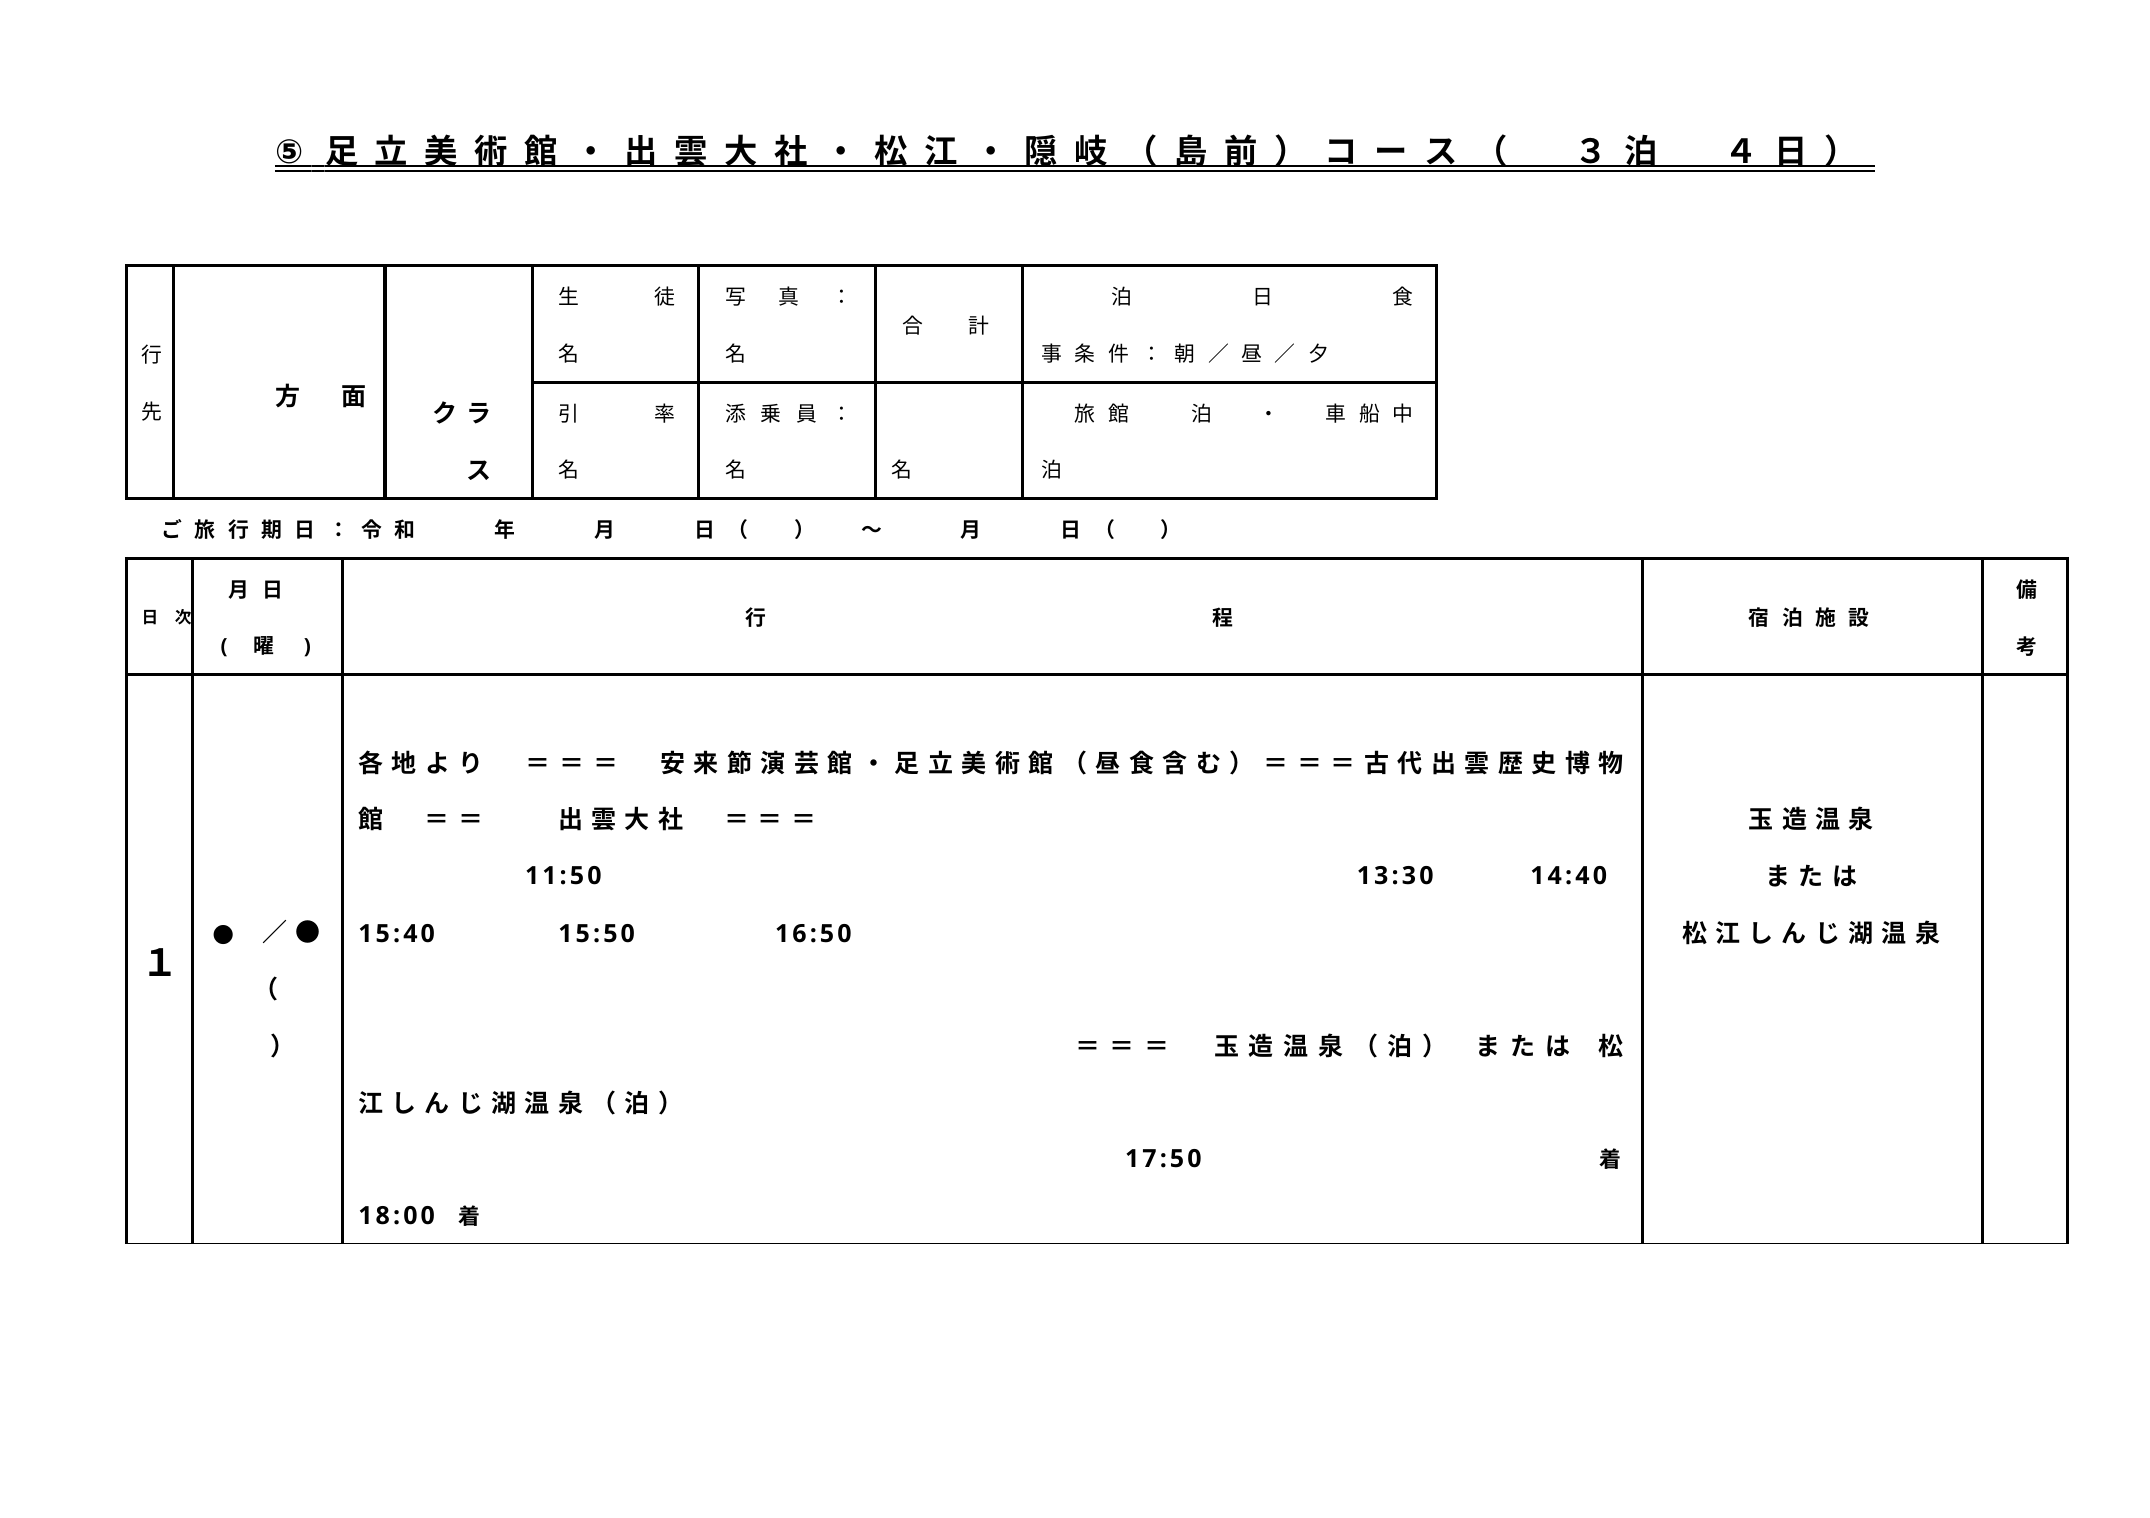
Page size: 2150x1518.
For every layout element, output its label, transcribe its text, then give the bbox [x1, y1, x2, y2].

table_header 合 計 [877, 267, 1021, 381]
table_header 行 先 [128, 267, 172, 497]
table_cell [1984, 676, 2066, 1243]
table_header 泊 日 食事条件：朝／昼／夕 [1024, 267, 1435, 381]
table_header 行 程 [344, 560, 1641, 673]
text ⑤足立美術館・出雲大社・松江・隠岐（島前）コース（ ３泊 ４日） [125, 122, 2025, 179]
table_header 生徒 名 [534, 267, 697, 381]
table_header 日次 [128, 560, 191, 673]
text ご旅行期日：令和 年 月 日（ ） ～ 月 日（ ） [125, 500, 2025, 557]
table_header 方 面 [175, 267, 383, 497]
table_cell 各地より ＝＝＝ 安来節演芸館・足立美術館（昼食含む）＝＝＝古代出雲歴史博物館 ＝＝ 出雲大社 ＝＝＝ 11:50 13:30 14:40 15:40 15:50 16:50 ＝＝＝ 玉造温泉（泊） または 松江しんじ湖温泉（泊） 17:50着 18:00着 [344, 676, 1641, 1243]
table_header クラス [387, 267, 531, 497]
table_cell 旅館 泊 ・ 車船中 泊 [1024, 384, 1435, 497]
table_cell 添乗員： 名 [700, 384, 874, 497]
table_cell 玉造温泉 または 松江しんじ湖温泉 [1644, 676, 1981, 1243]
table_header 宿泊施設 [1644, 560, 1981, 673]
table_cell 引率 名 [534, 384, 697, 497]
table_header 写真： 名 [700, 267, 874, 381]
table_header 月日(曜) [194, 560, 341, 673]
table_cell ●／● （ ） [194, 676, 341, 1243]
table_cell １ [128, 676, 191, 1243]
table_header 備 考 [1984, 560, 2066, 673]
table_cell 名 [877, 384, 1021, 497]
